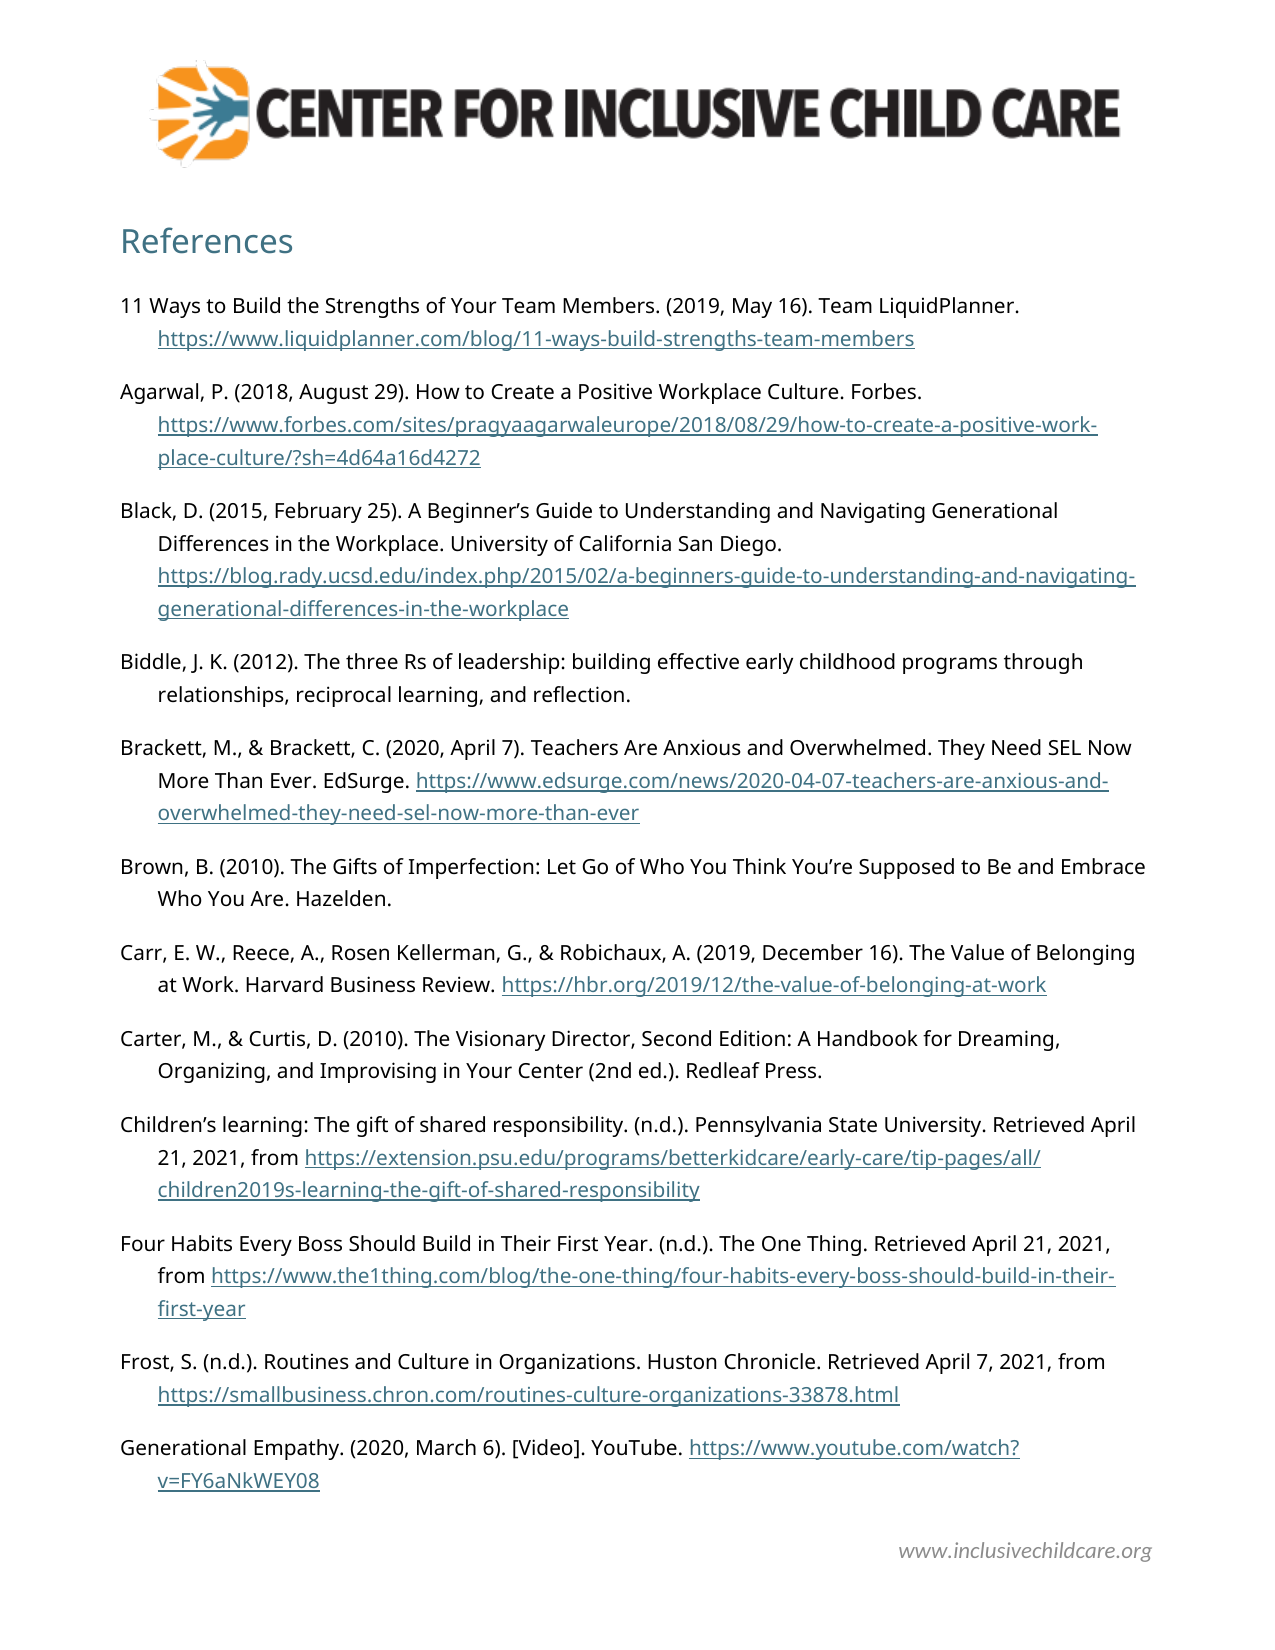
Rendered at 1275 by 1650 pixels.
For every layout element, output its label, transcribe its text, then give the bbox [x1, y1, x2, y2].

text Children’s learning: The gift of shared responsibility. (n.d.). Pennsylvania State University. Retrieved April 21, 2021, from https://extension.psu.edu/programs/betterkidcare/early-care/tip-pages/all/children2019s-learning-the-gift-of-shared-responsibility [120, 1110, 1155, 1204]
text 11 Ways to Build the Strengths of Your Team Members. (2019, May 16). Team LiquidPlanner. https://www.liquidplanner.com/blog/11-ways-build-strengths-team-members [120, 291, 1155, 352]
subtitle References [120, 218, 1155, 264]
text Biddle, J. K. (2012). The three Rs of leadership: building effective early childhood programs through relationships, reciprocal learning, and reflection. [120, 647, 1155, 708]
text Agarwal, P. (2018, August 29). How to Create a Positive Workplace Culture. Forbes. https://www.forbes.com/sites/pragyaagarwaleurope/2018/08/29/how-to-create-a-positive-work-place-culture/?sh=4d64a16d4272 [120, 377, 1155, 471]
text Brown, B. (2010). The Gifts of Imperfection: Let Go of Who You Think You’re Supposed to Be and Embrace Who You Are. Hazelden. [120, 852, 1155, 913]
text Carr, E. W., Reece, A., Rosen Kellerman, G., & Robichaux, A. (2019, December 16). The Value of Belonging at Work. Harvard Business Review. https://hbr.org/2019/12/the-value-of-belonging-at-work [120, 938, 1155, 999]
text Four Habits Every Boss Should Build in Their First Year. (n.d.). The One Thing. Retrieved April 21, 2021, from https://www.the1thing.com/blog/the-one-thing/four-habits-every-boss-should-build-in-their-first-year [120, 1229, 1155, 1322]
text Brackett, M., & Brackett, C. (2020, April 7). Teachers Are Anxious and Overwhelmed. They Need SEL Now More Than Ever. EdSurge. https://www.edsurge.com/news/2020-04-07-teachers-are-anxious-and-overwhelmed-they-need-sel-now-more-than-ever [120, 733, 1155, 827]
text Frost, S. (n.d.). Routines and Culture in Organizations. Huston Chronicle. Retrieved April 7, 2021, from https://smallbusiness.chron.com/routines-culture-organizations-33878.html [120, 1347, 1155, 1408]
text Carter, M., & Curtis, D. (2010). The Visionary Director, Second Edition: A Handbook for Dreaming, Organizing, and Improvising in Your Center (2nd ed.). Redleaf Press. [120, 1024, 1155, 1085]
text Generational Empathy. (2020, March 6). [Video]. YouTube. https://www.youtube.com/watch?v=FY6aNkWEY08 [120, 1433, 1155, 1494]
text Black, D. (2015, February 25). A Beginner’s Guide to Understanding and Navigating Generational Differences in the Workplace. University of California San Diego. https://blog.rady.ucsd.edu/index.php/2015/02/a-beginners-guide-to-understanding-and-navigating-generational-differences-in-the-workplace [120, 496, 1155, 622]
